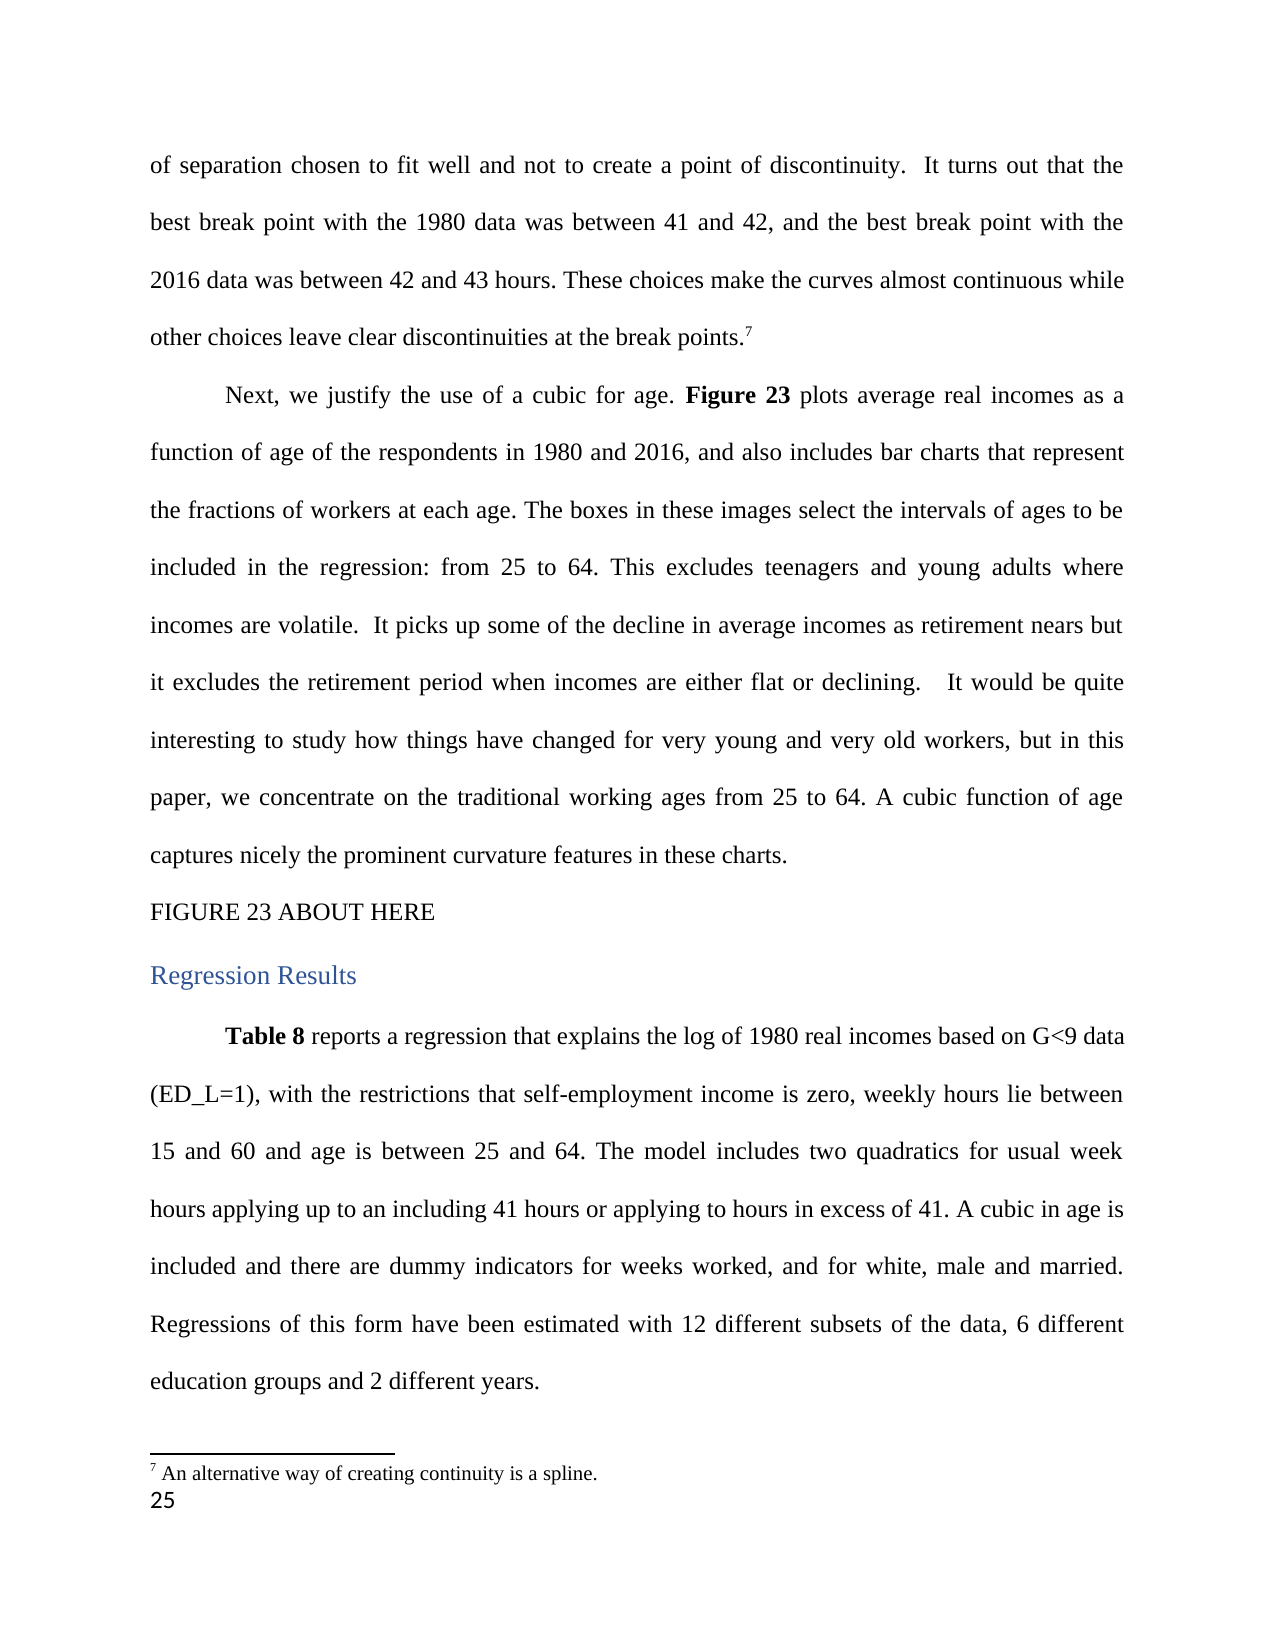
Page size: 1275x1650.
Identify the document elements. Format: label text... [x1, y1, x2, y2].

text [150, 150, 1125, 351]
subtitle Regression Results [150, 959, 1125, 990]
text Next, we justify the use of a cubic for age. Figure 23 plots average real incomes as a function of age of the respondents in 1980 and 2016, and also includes bar charts that represent the fractions of workers at each age. The boxes in these images select the intervals of ages to be included in the regression: from 25 to 64. This excludes teenagers and young adults where incomes are volatile. It picks up some of the decline in average incomes as retirement nears but it excludes the retirement period when incomes are either flat or declining. It would be quite interesting to study how things have changed for very young and very old workers, but in this paper, we concentrate on the traditional working ages from 25 to 64. A cubic function of age captures nicely the prominent curvature features in these charts. [150, 380, 1125, 869]
text Table 8 reports a regression that explains the log of 1980 real incomes based on G<9 data (ED_L=1), with the restrictions that self-employment income is zero, weekly hours lie between 15 and 60 and age is between 25 and 64. The model includes two quadratics for usual week hours applying up to an including 41 hours or applying to hours in excess of 41. A cubic in age is included and there are dummy indicators for weeks worked, and for white, male and married. Regressions of this form have been estimated with 12 different subsets of the data, 6 different education groups and 2 different years. [150, 1021, 1125, 1395]
text FIGURE 23 ABOUT HERE [150, 897, 1125, 926]
